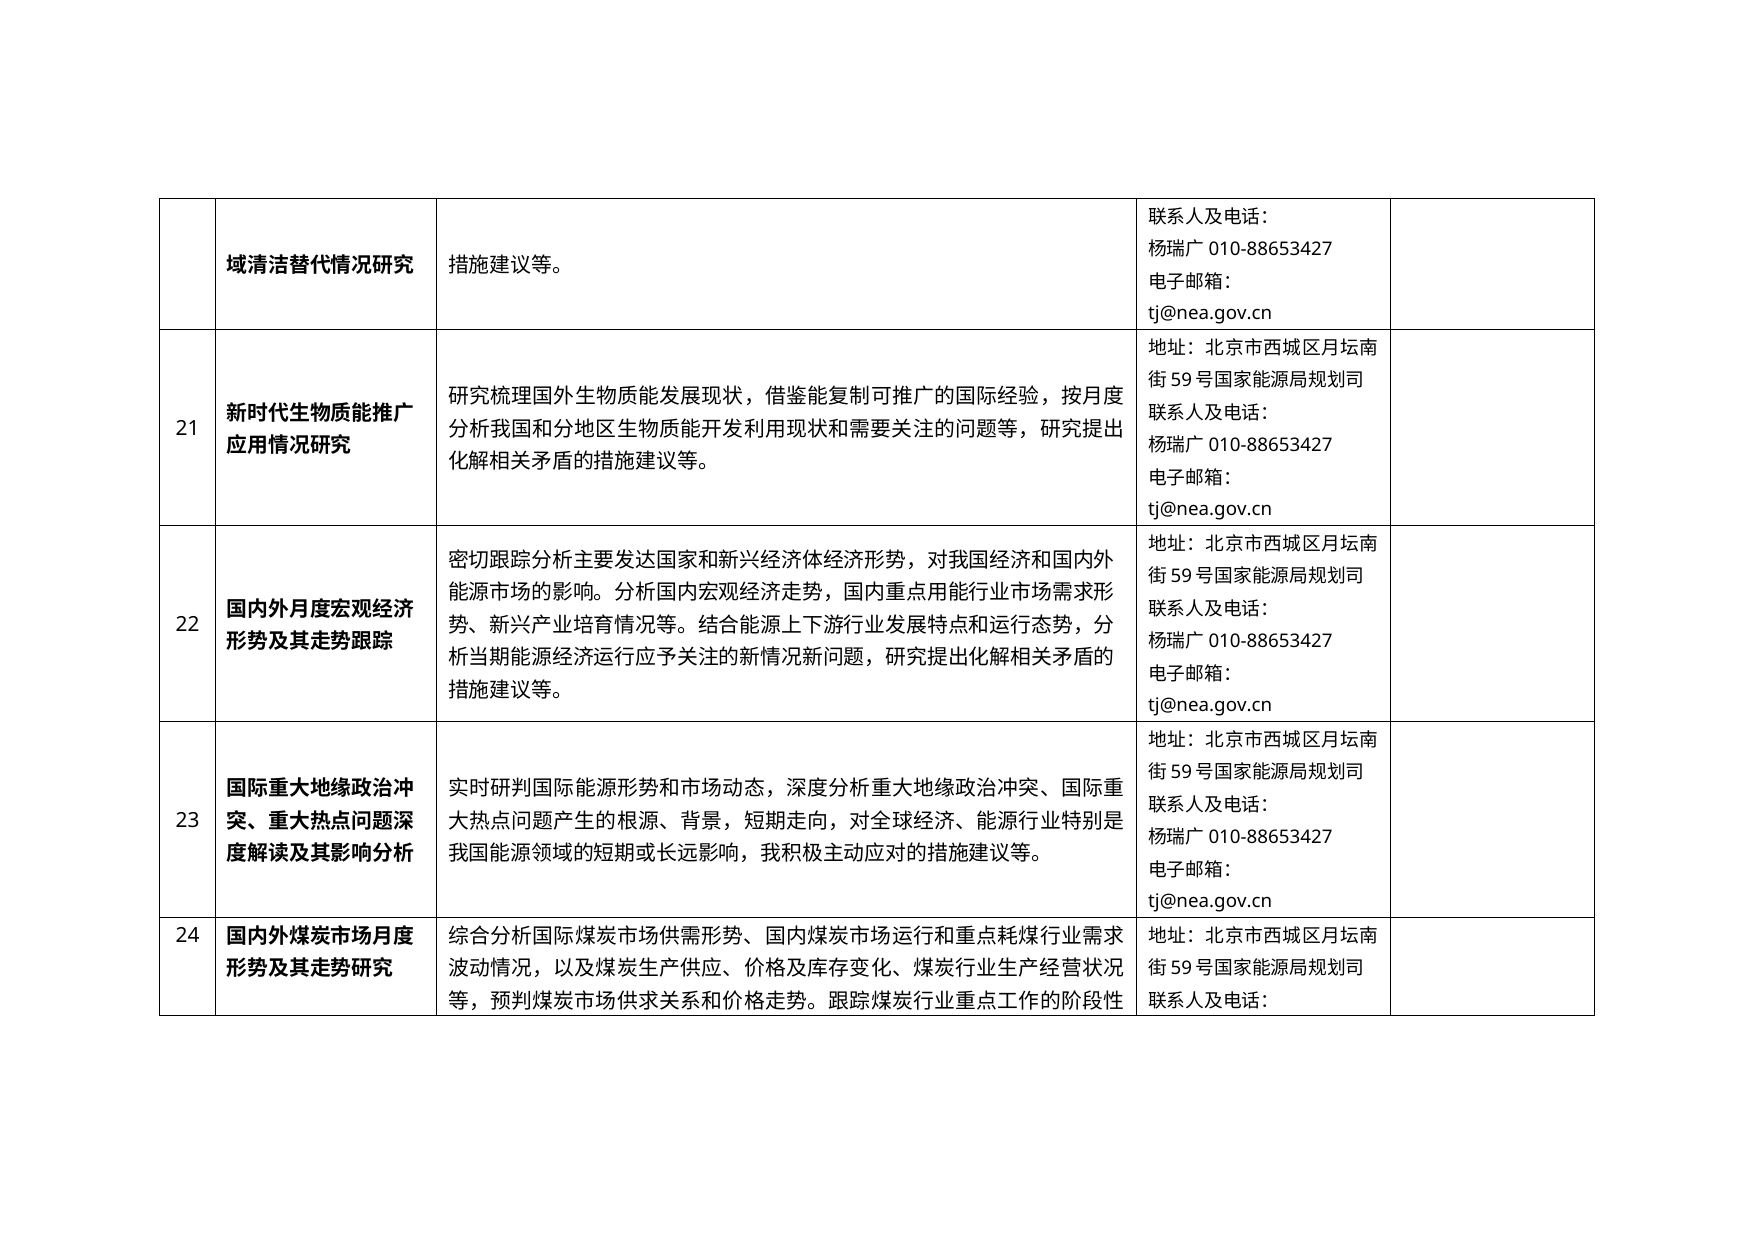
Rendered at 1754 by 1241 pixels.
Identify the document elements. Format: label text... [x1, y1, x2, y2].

table_cell [1391, 918, 1594, 1015]
table_cell 国内外月度宏观经济形势及其走势跟踪 [216, 526, 436, 721]
table_cell [1391, 722, 1594, 917]
table_cell 24 [160, 918, 215, 1015]
table_cell 地址：北京市西城区月坛南街59号国家能源局规划司 联系人及电话： 杨瑞广 010-88653427 电子邮箱： tj@nea.gov.cn [1137, 330, 1390, 525]
table_cell 23 [160, 722, 215, 917]
table_cell [1391, 330, 1594, 525]
table_cell 22 [160, 526, 215, 721]
table_cell 国内外煤炭市场月度形势及其走势研究 [216, 918, 436, 1015]
table_cell 新时代生物质能推广应用情况研究 [216, 330, 436, 525]
table_cell [1391, 199, 1594, 329]
table_cell 地址：北京市西城区月坛南街59号国家能源局规划司 联系人及电话： 杨瑞广 010-88653427 电子邮箱： tj@nea.gov.cn [1137, 526, 1390, 721]
table_cell 地址：北京市西城区月坛南街59号国家能源局规划司 联系人及电话： 杨瑞广 010-88653427 电子邮箱： tj@nea.gov.cn [1137, 722, 1390, 917]
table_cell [437, 199, 1136, 329]
table_cell 密切跟踪分析主要发达国家和新兴经济体经济形势，对我国经济和国内外能源市场的影响。分析国内宏观经济走势，国内重点用能行业市场需求形势、新兴产业培育情况等。结合能源上下游行业发展特点和运行态势，分析当期能源经济运行应予关注的新情况新问题，研究提出化解相关矛盾的措施建议等。 [437, 526, 1136, 721]
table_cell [437, 918, 1136, 1015]
table_cell 21 [160, 330, 215, 525]
table_cell 实时研判国际能源形势和市场动态，深度分析重大地缘政治冲突、国际重大热点问题产生的根源、背景，短期走向，对全球经济、能源行业特别是我国能源领域的短期或长远影响，我积极主动应对的措施建议等。 [437, 722, 1136, 917]
table_cell 20 [160, 199, 215, 329]
table_cell [1391, 526, 1594, 721]
table_cell 国际重大地缘政治冲突、重大热点问题深度解读及其影响分析 [216, 722, 436, 917]
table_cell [1137, 918, 1390, 1015]
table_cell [216, 199, 436, 329]
table_cell 研究梳理国外生物质能发展现状，借鉴能复制可推广的国际经验，按月度分析我国和分地区生物质能开发利用现状和需要关注的问题等，研究提出化解相关矛盾的措施建议等。 [437, 330, 1136, 525]
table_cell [1137, 199, 1390, 329]
